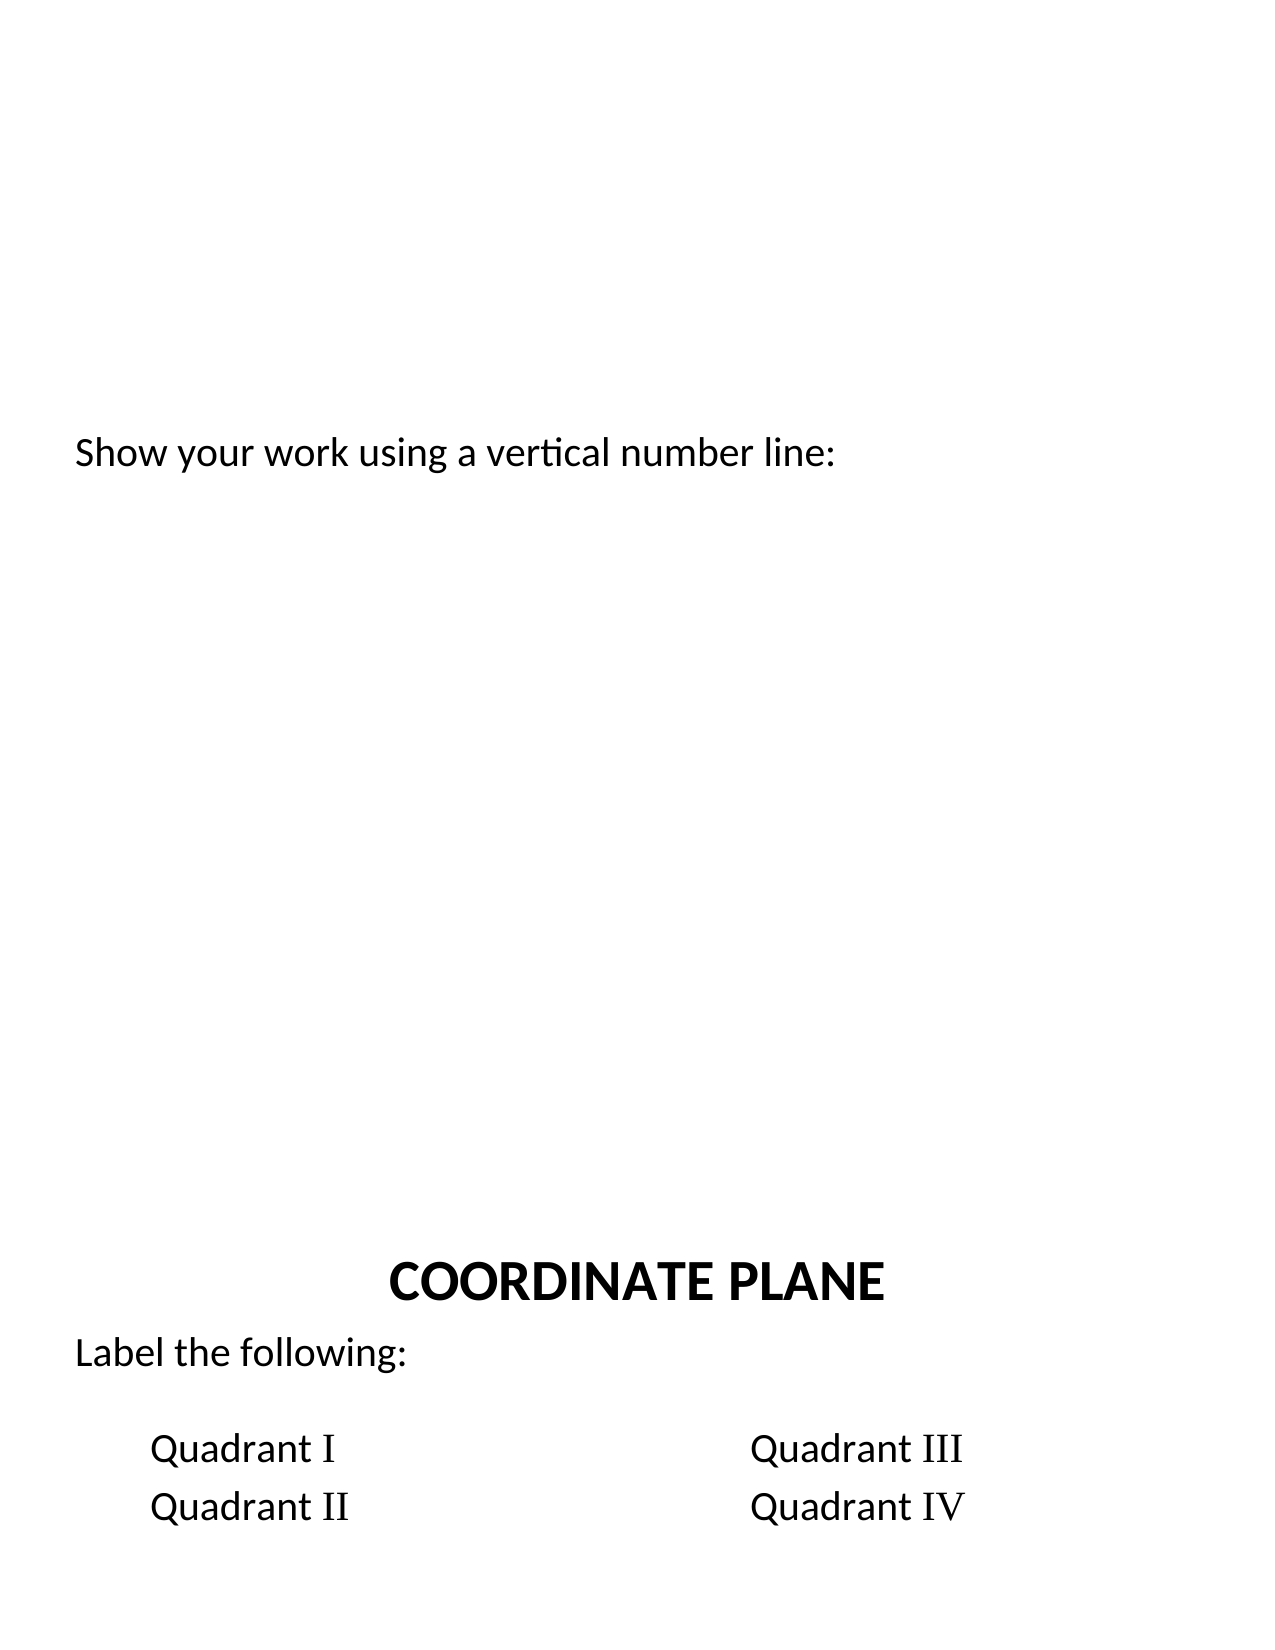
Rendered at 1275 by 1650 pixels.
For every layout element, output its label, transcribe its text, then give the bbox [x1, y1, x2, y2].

text Quadrant II [75, 1480, 600, 1531]
text Quadrant IV [675, 1480, 1200, 1531]
text Quadrant III [675, 1422, 1200, 1473]
text Quadrant I [75, 1422, 600, 1473]
text Show your work using a vertical number line: [75, 426, 1200, 476]
text COORDINATE PLANE [75, 1244, 1200, 1315]
text Label the following: [75, 1326, 1200, 1376]
